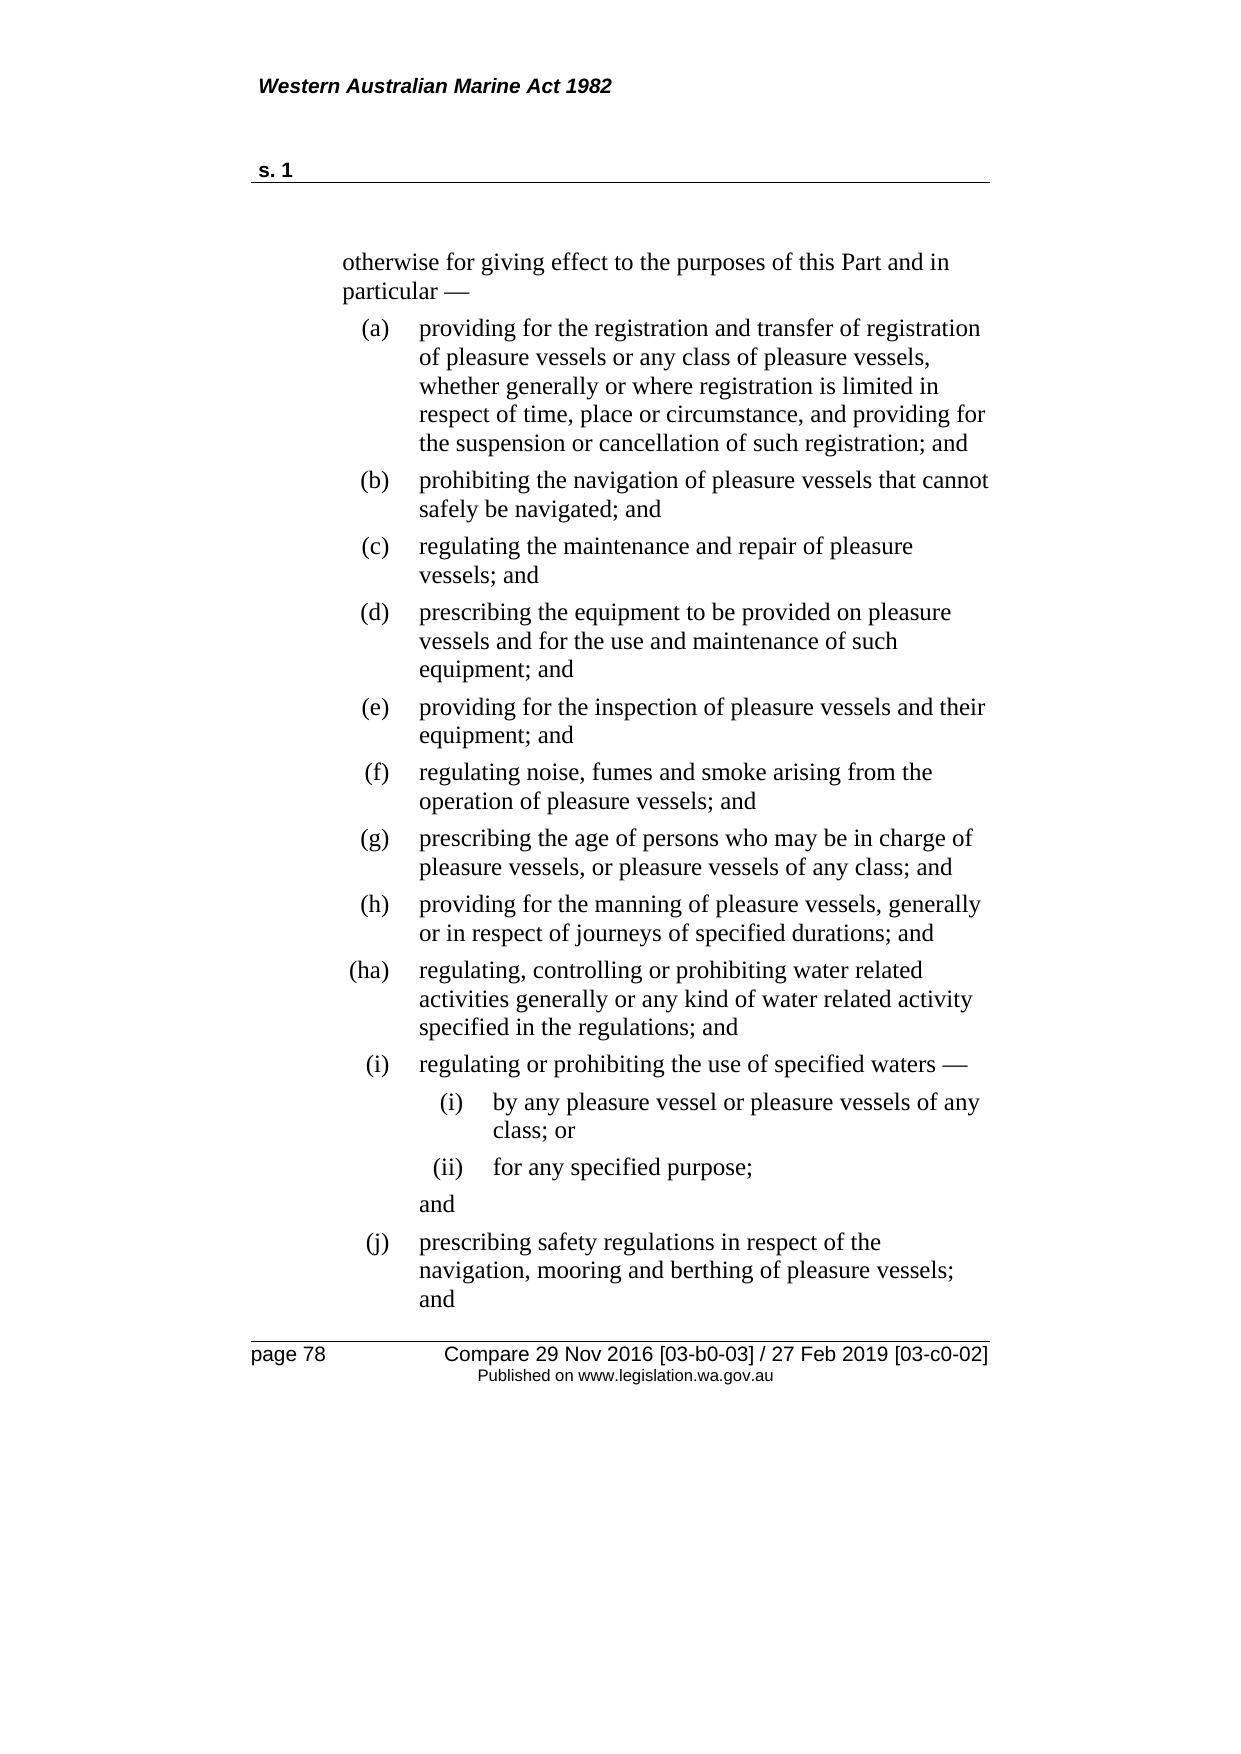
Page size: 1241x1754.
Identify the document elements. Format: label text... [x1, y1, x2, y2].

text (f) regulating noise, fumes and smoke arising from the operation of pleasure vessels; and [251, 757, 990, 815]
text (h) providing for the manning of pleasure vessels, generally or in respect of journeys of specified durations; and [251, 889, 990, 947]
text (j) prescribing safety regulations in respect of the navigation, mooring and berthing of pleasure vessels; and [251, 1227, 990, 1313]
text (g) prescribing the age of persons who may be in charge of pleasure vessels, or pleasure vessels of any class; and [251, 823, 990, 881]
text (a) providing for the registration and transfer of registration of pleasure vessels or any class of pleasure vessels, whether generally or where registration is limited in respect of time, place or circumstance, and providing for the suspension or cancellation of such registration; and [251, 313, 990, 457]
text (ha) regulating, controlling or prohibiting water related activities generally or any kind of water related activity specified in the regulations; and [251, 955, 990, 1041]
text (c) regulating the maintenance and repair of pleasure vessels; and [251, 531, 990, 589]
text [251, 247, 990, 305]
text (i) by any pleasure vessel or pleasure vessels of any class; or [251, 1087, 990, 1144]
text and [251, 1189, 990, 1218]
text (ii) for any specified purpose; [251, 1152, 990, 1181]
text (e) providing for the inspection of pleasure vessels and their equipment; and [251, 692, 990, 749]
text (b) prohibiting the navigation of pleasure vessels that cannot safely be navigated; and [251, 465, 990, 523]
text (d) prescribing the equipment to be provided on pleasure vessels and for the use and maintenance of such equipment; and [251, 597, 990, 683]
text (i) regulating or prohibiting the use of specified waters — [251, 1049, 990, 1078]
